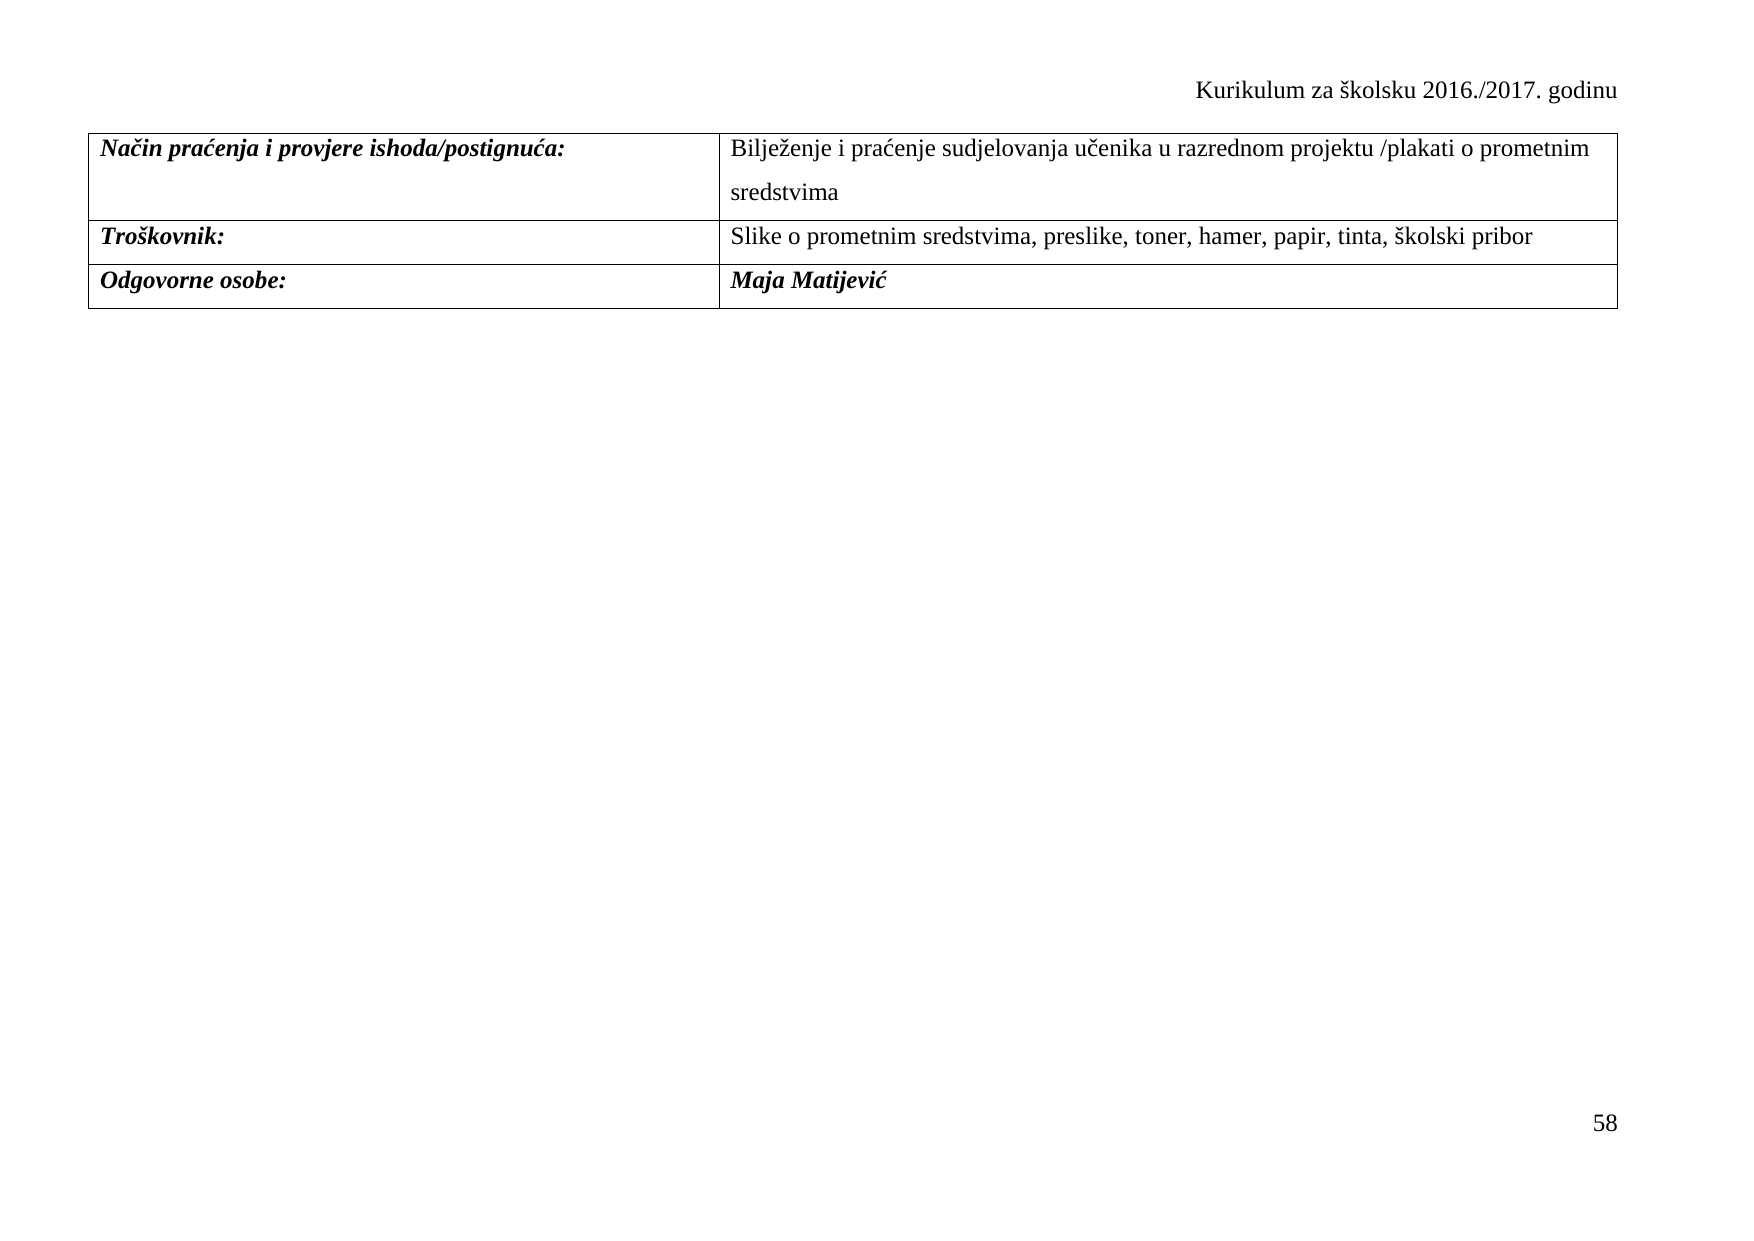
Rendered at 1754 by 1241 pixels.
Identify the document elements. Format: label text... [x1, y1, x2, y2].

table_cell Odgovorne osobe: [89, 265, 719, 308]
table_cell Bilježenje i praćenje sudjelovanja učenika u razrednom projektu /plakati o prometnim sredstvima [720, 134, 1617, 220]
table_cell Slike o prometnim sredstvima, preslike, toner, hamer, papir, tinta, školski pribor [720, 221, 1617, 264]
table_cell Način praćenja i provjere ishoda/postignuća: [89, 134, 719, 220]
table_cell Maja Matijević [720, 265, 1617, 308]
table_cell Troškovnik: [89, 221, 719, 264]
